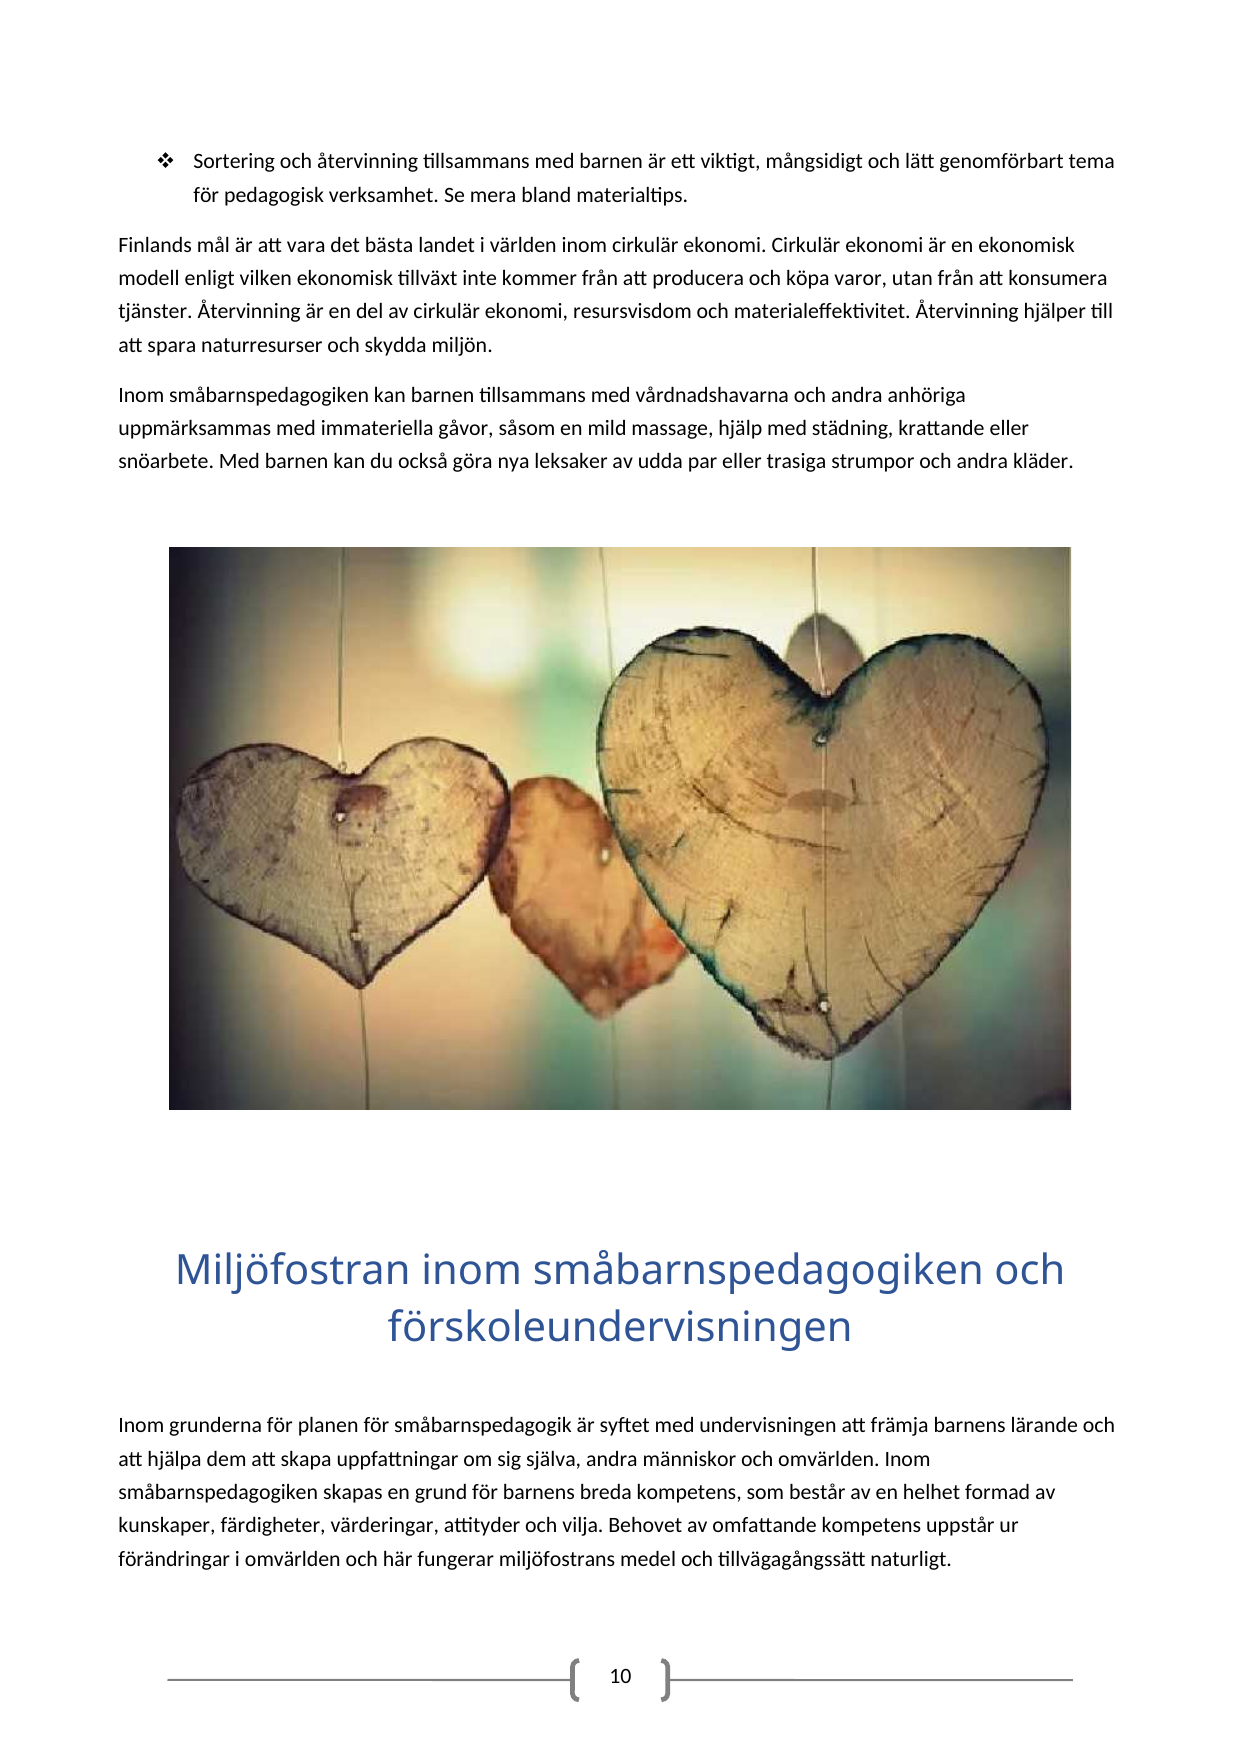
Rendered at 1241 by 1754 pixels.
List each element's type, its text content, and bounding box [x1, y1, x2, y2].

subtitle Miljöfostran inom småbarnspedagogiken och förskoleundervisningen [118, 1240, 1122, 1353]
picture [169, 547, 1072, 1110]
text Inom småbarnspedagogiken kan barnen tillsammans med vårdnadshavarna och andra anhöriga uppmärksammas med immateriella gåvor, såsom en mild massage, hjälp med städning, krattande eller snöarbete. Med barnen kan du också göra nya leksaker av udda par eller trasiga strumpor och andra kläder. [118, 381, 1122, 474]
text Inom grunderna för planen för småbarnspedagogik är syftet med undervisningen att främja barnens lärande och att hjälpa dem att skapa uppfattningar om sig själva, andra människor och omvärlden. Inom småbarnspedagogiken skapas en grund för barnens breda kompetens, som består av en helhet formad av kunskaper, färdigheter, värderingar, attityder och vilja. Behovet av omfattande kompetens uppstår ur förändringar i omvärlden och här fungerar miljöfostrans medel och tillvägagångssätt naturligt. [118, 1412, 1122, 1572]
text Finlands mål är att vara det bästa landet i världen inom cirkulär ekonomi. Cirkulär ekonomi är en ekonomisk modell enligt vilken ekonomisk tillväxt inte kommer från att producera och köpa varor, utan från att konsumera tjänster. Återvinning är en del av cirkulär ekonomi, resursvisdom och materialeffektivitet. Återvinning hjälper till att spara naturresurser och skydda miljön. [118, 231, 1122, 358]
list Sortering och återvinning tillsammans med barnen är ett viktigt, mångsidigt och lätt genomförbart tema för pedagogisk verksamhet. Se mera bland materialtips. [156, 148, 1122, 208]
